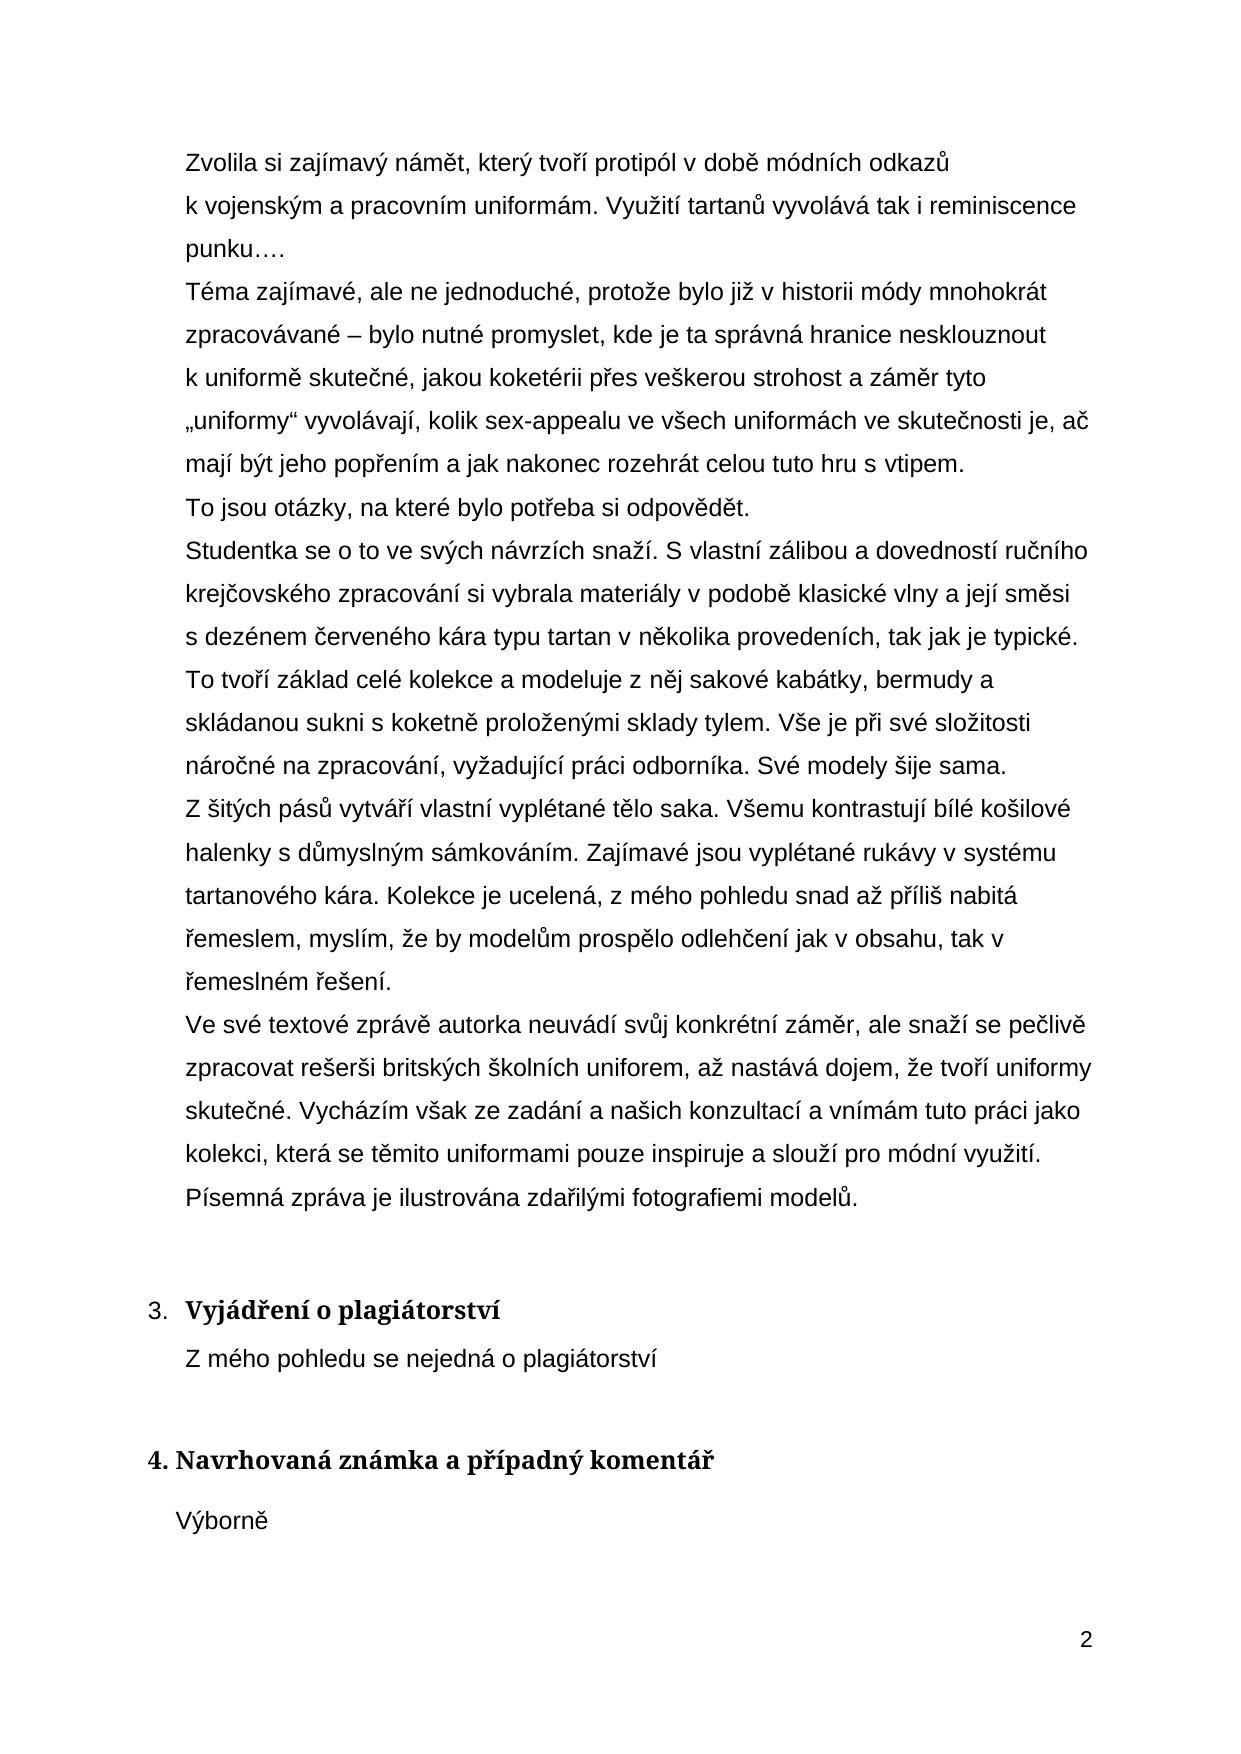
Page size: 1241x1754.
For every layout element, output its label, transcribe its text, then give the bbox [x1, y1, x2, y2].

text Výborně [148, 1506, 1093, 1535]
list Ve své textové zprávě autorka neuvádí svůj konkrétní záměr, ale snaží se pečlivě zpracovat rešerši britských školních uniforem, až nastává dojem, že tvoří uniformy skutečné. Vycházím však ze zadání a našich konzultací a vnímám tuto práci jako kolekci, která se těmito uniformami pouze inspiruje a slouží pro módní využití. Písemná zpráva je ilustrována zdařilými fotografiemi modelů. [185, 1010, 1093, 1211]
list Z mého pohledu se nejedná o plagiátorství [185, 1344, 1093, 1372]
list Téma zajímavé, ale ne jednoduché, protože bylo již v historii módy mnohokrát zpracovávané – bylo nutné promyslet, kde je ta správná hranice nesklouznout k uniformě skutečné, jakou koketérii přes veškerou strohost a záměr tyto „uniformy“ vyvolávají, kolik sex-appealu ve všech uniformách ve skutečnosti je, ač mají být jeho popřením a jak nakonec rozehrát celou tuto hru s vtipem. [185, 277, 1093, 478]
list Vyjádření o plagiátorství [148, 1293, 1093, 1327]
list Studentka se o to ve svých návrzích snaží. S vlastní zálibou a dovedností ručního krejčovského zpracování si vybrala materiály v podobě klasické vlny a její směsi s dezénem červeného kára typu tartan v několika provedeních, tak jak je typické. To tvoří základ celé kolekce a modeluje z něj sakové kabátky, bermudy a skládanou sukni s koketně proloženými sklady tylem. Vše je při své složitosti náročné na zpracování, vyžadující práci odborníka. Své modely šije sama. Z šitých pásů vytváří vlastní vyplétané tělo saka. Všemu kontrastují bílé košilové halenky s důmyslným sámkováním. Zajímavé jsou vyplétané rukávy v systému tartanového kára. Kolekce je ucelená, z mého pohledu snad až příliš nabitá řemeslem, myslím, že by modelům prospělo odlehčení jak v obsahu, tak v řemeslném řešení. [185, 536, 1093, 996]
text 4. Navrhovaná známka a případný komentář [148, 1442, 1093, 1477]
list To jsou otázky, na které bylo potřeba si odpovědět. [185, 493, 1093, 521]
list Zvolila si zajímavý námět, který tvoří protipól v době módních odkazů k vojenským a pracovním uniformám. Využití tartanů vyvolává tak i reminiscence punku…. [185, 148, 1093, 263]
